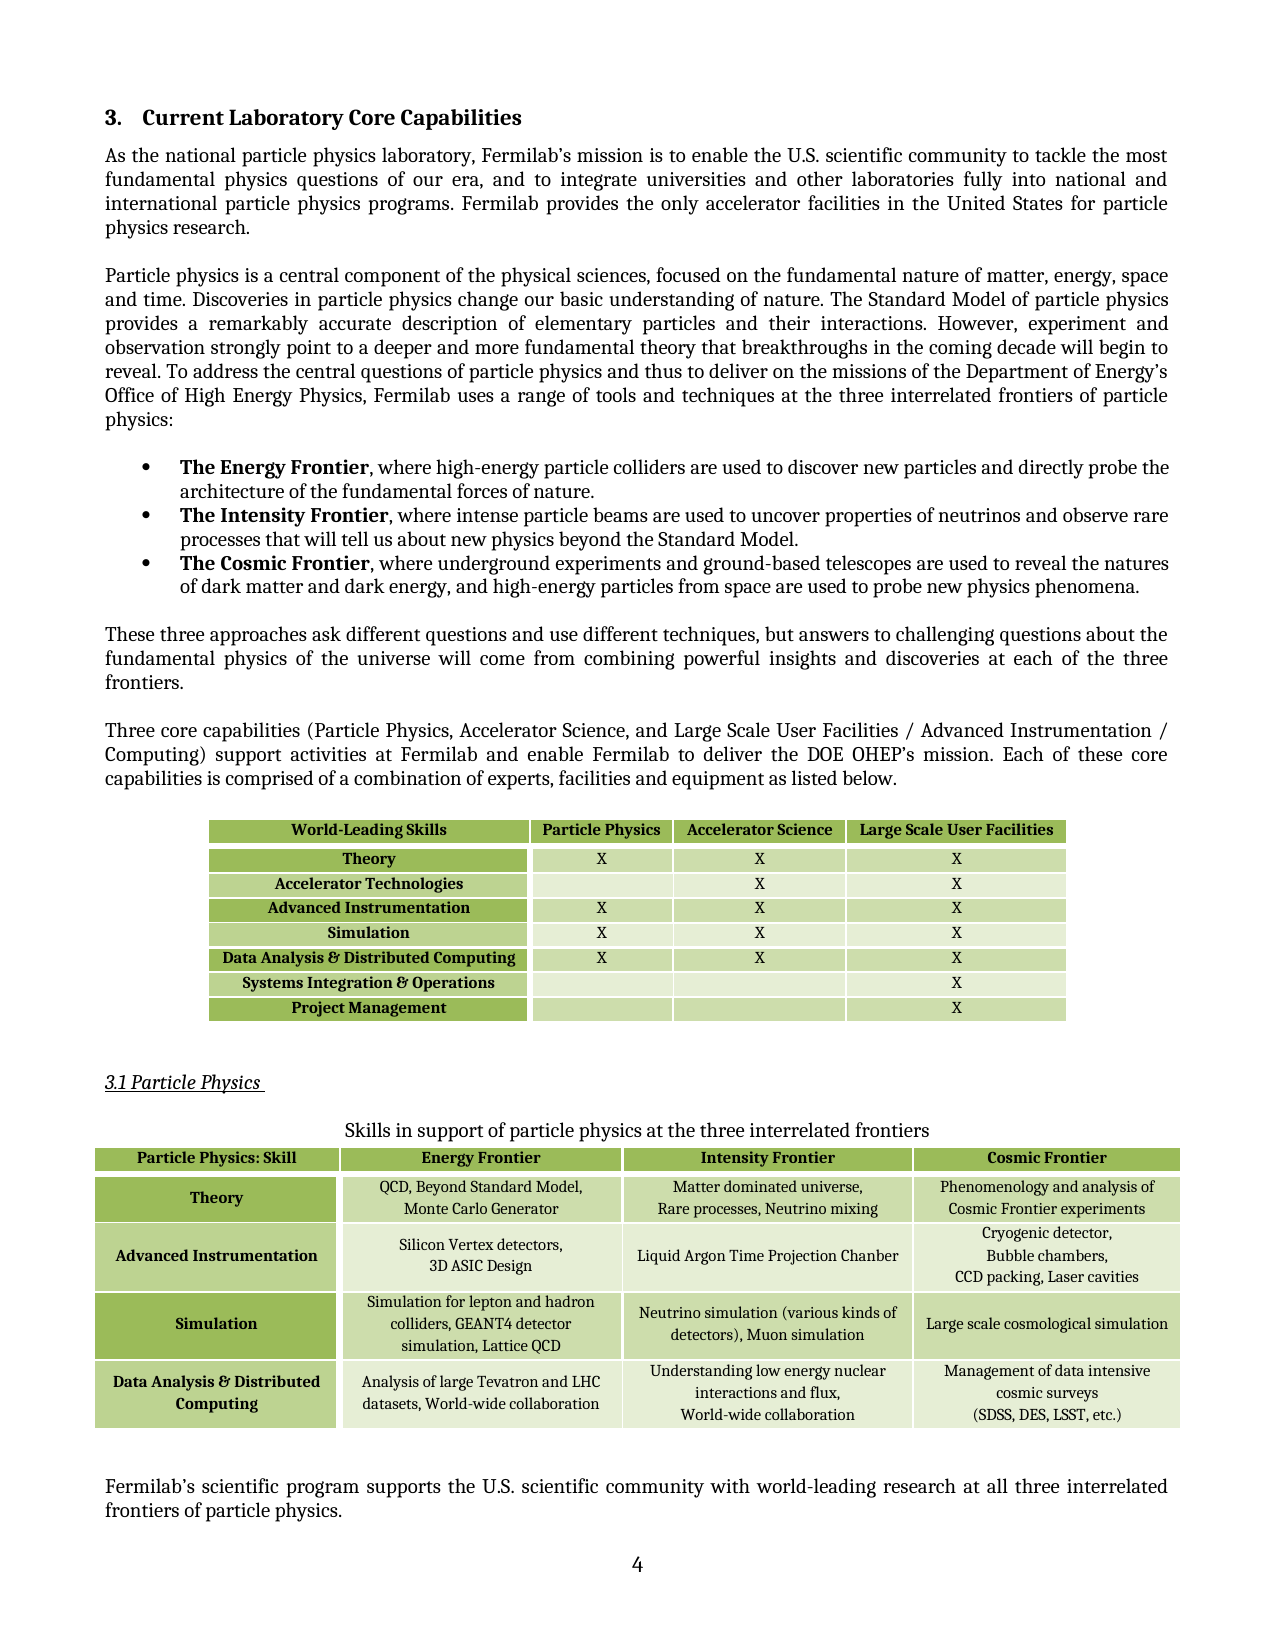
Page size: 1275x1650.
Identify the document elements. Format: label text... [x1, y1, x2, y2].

table_cell Accelerator Technologies [209, 874, 527, 897]
table_cell Systems Integration & Operations [209, 973, 527, 996]
table_cell Management of data intensive cosmic surveys (SDSS, DES, LSST, etc.) [914, 1361, 1180, 1428]
table_cell X [847, 973, 1066, 996]
text As the national particle physics laboratory, Fermilab’s mission is to enable the U.S. scientific community to tackle the most fundamental physics questions of our era, and to integrate universities and other laboratories fully into national and international particle physics programs. Fermilab provides the only accelerator facilities in the United States for particle physics research. [105, 144, 1170, 240]
table_cell X [674, 874, 845, 897]
table_cell X [674, 849, 845, 872]
text These three approaches ask different questions and use different techniques, but answers to challenging questions about the fundamental physics of the universe will come from combining powerful insights and discoveries at each of the three frontiers. [105, 623, 1170, 695]
table_header Large Scale User Facilities [847, 820, 1066, 843]
table_cell Simulation [95, 1293, 336, 1359]
table_cell X [847, 924, 1066, 946]
subtitle 3. Current Laboratory Core Capabilities [105, 105, 1170, 131]
table_header Accelerator Science [674, 820, 845, 843]
table_cell Theory [95, 1177, 336, 1222]
table_cell X [533, 849, 672, 872]
text Particle physics is a central component of the physical sciences, focused on the fundamental nature of matter, energy, space and time. Discoveries in particle physics change our basic understanding of nature. The Standard Model of particle physics provides a remarkably accurate description of elementary particles and their interactions. However, experiment and observation strongly point to a deeper and more fundamental theory that breakthroughs in the coming decade will begin to reveal. To address the central questions of particle physics and thus to deliver on the missions of the Department of Energy’s Office of High Energy Physics, Fermilab uses a range of tools and techniques at the three interrelated frontiers of particle physics: [105, 264, 1170, 431]
table_cell X [847, 949, 1066, 971]
table_header Cosmic Frontier [914, 1148, 1180, 1171]
table_cell Theory [209, 849, 527, 872]
table_cell X [533, 924, 673, 946]
table_cell X [847, 874, 1066, 897]
table_cell Silicon Vertex detectors, 3D ASIC Design [343, 1224, 622, 1291]
table_cell X [533, 949, 672, 971]
table_cell [533, 998, 672, 1021]
table_cell Understanding low energy nuclear interactions and flux, World-wide collaboration [623, 1361, 912, 1428]
list The Intensity Frontier, where intense particle beams are used to uncover properties of neutrinos and observe rare processes that will tell us about new physics beyond the Standard Model. [142, 503, 1170, 551]
list The Energy Frontier, where high-energy particle colliders are used to discover new particles and directly probe the architecture of the fundamental forces of nature. [142, 455, 1170, 503]
text Skills in support of particle physics at the three interrelated frontiers [105, 1119, 1170, 1143]
table_cell [674, 998, 845, 1021]
table_cell Simulation [209, 923, 527, 946]
table_cell Advanced Instrumentation [95, 1223, 336, 1291]
table_header Particle Physics [531, 820, 672, 843]
table_cell Matter dominated universe, Rare processes, Neutrino mixing [624, 1177, 912, 1222]
table_cell X [674, 899, 845, 922]
table_cell X [674, 949, 845, 971]
table_cell X [847, 899, 1066, 922]
table_cell Large scale cosmological simulation [914, 1293, 1180, 1359]
table_cell Advanced Instrumentation [209, 899, 527, 922]
list The Cosmic Frontier, where underground experiments and ground-based telescopes are used to reveal the natures of dark matter and dark energy, and high-energy particles from space are used to probe new physics phenomena. [142, 551, 1170, 599]
table_cell [533, 973, 673, 996]
table_cell X [847, 849, 1066, 872]
table_header World-Leading Skills [209, 820, 529, 843]
table_cell Data Analysis & Distributed Computing [95, 1361, 336, 1428]
table_header Intensity Frontier [624, 1148, 912, 1171]
text Fermilab’s scientific program supports the U.S. scientific community with world-leading research at all three interrelated frontiers of particle physics. [105, 1475, 1170, 1523]
table_header Particle Physics: Skill [95, 1148, 339, 1171]
table_cell Analysis of large Tevatron and LHC datasets, World-wide collaboration [343, 1361, 622, 1428]
text Three core capabilities (Particle Physics, Accelerator Science, and Large Scale User Facilities / Advanced Instrumentation / Computing) support activities at Fermilab and enable Fermilab to deliver the DOE OHEP’s mission. Each of these core capabilities is comprised of a combination of experts, facilities and equipment as listed below. [105, 719, 1170, 791]
table_cell Neutrino simulation (various kinds of detectors), Muon simulation [624, 1293, 912, 1359]
table_cell Data Analysis & Distributed Computing [209, 949, 527, 971]
table_cell Phenomenology and analysis of Cosmic Frontier experiments [914, 1177, 1180, 1222]
table_cell Cryogenic detector, Bubble chambers, CCD packing, Laser cavities [914, 1224, 1180, 1291]
table_cell X [674, 924, 845, 946]
table_cell [674, 973, 845, 996]
table_cell Liquid Argon Time Projection Chanber [623, 1224, 912, 1291]
table_cell X [533, 899, 672, 922]
table_cell QCD, Beyond Standard Model, Monte Carlo Generator [343, 1177, 621, 1222]
table_cell Project Management [209, 998, 527, 1021]
table_cell X [847, 998, 1066, 1021]
text 3.1 Particle Physics [105, 1071, 1170, 1095]
table_cell [533, 874, 673, 897]
table_cell Simulation for lepton and hadron colliders, GEANT4 detector simulation, Lattice QCD [343, 1293, 621, 1359]
table_header Energy Frontier [341, 1148, 621, 1171]
